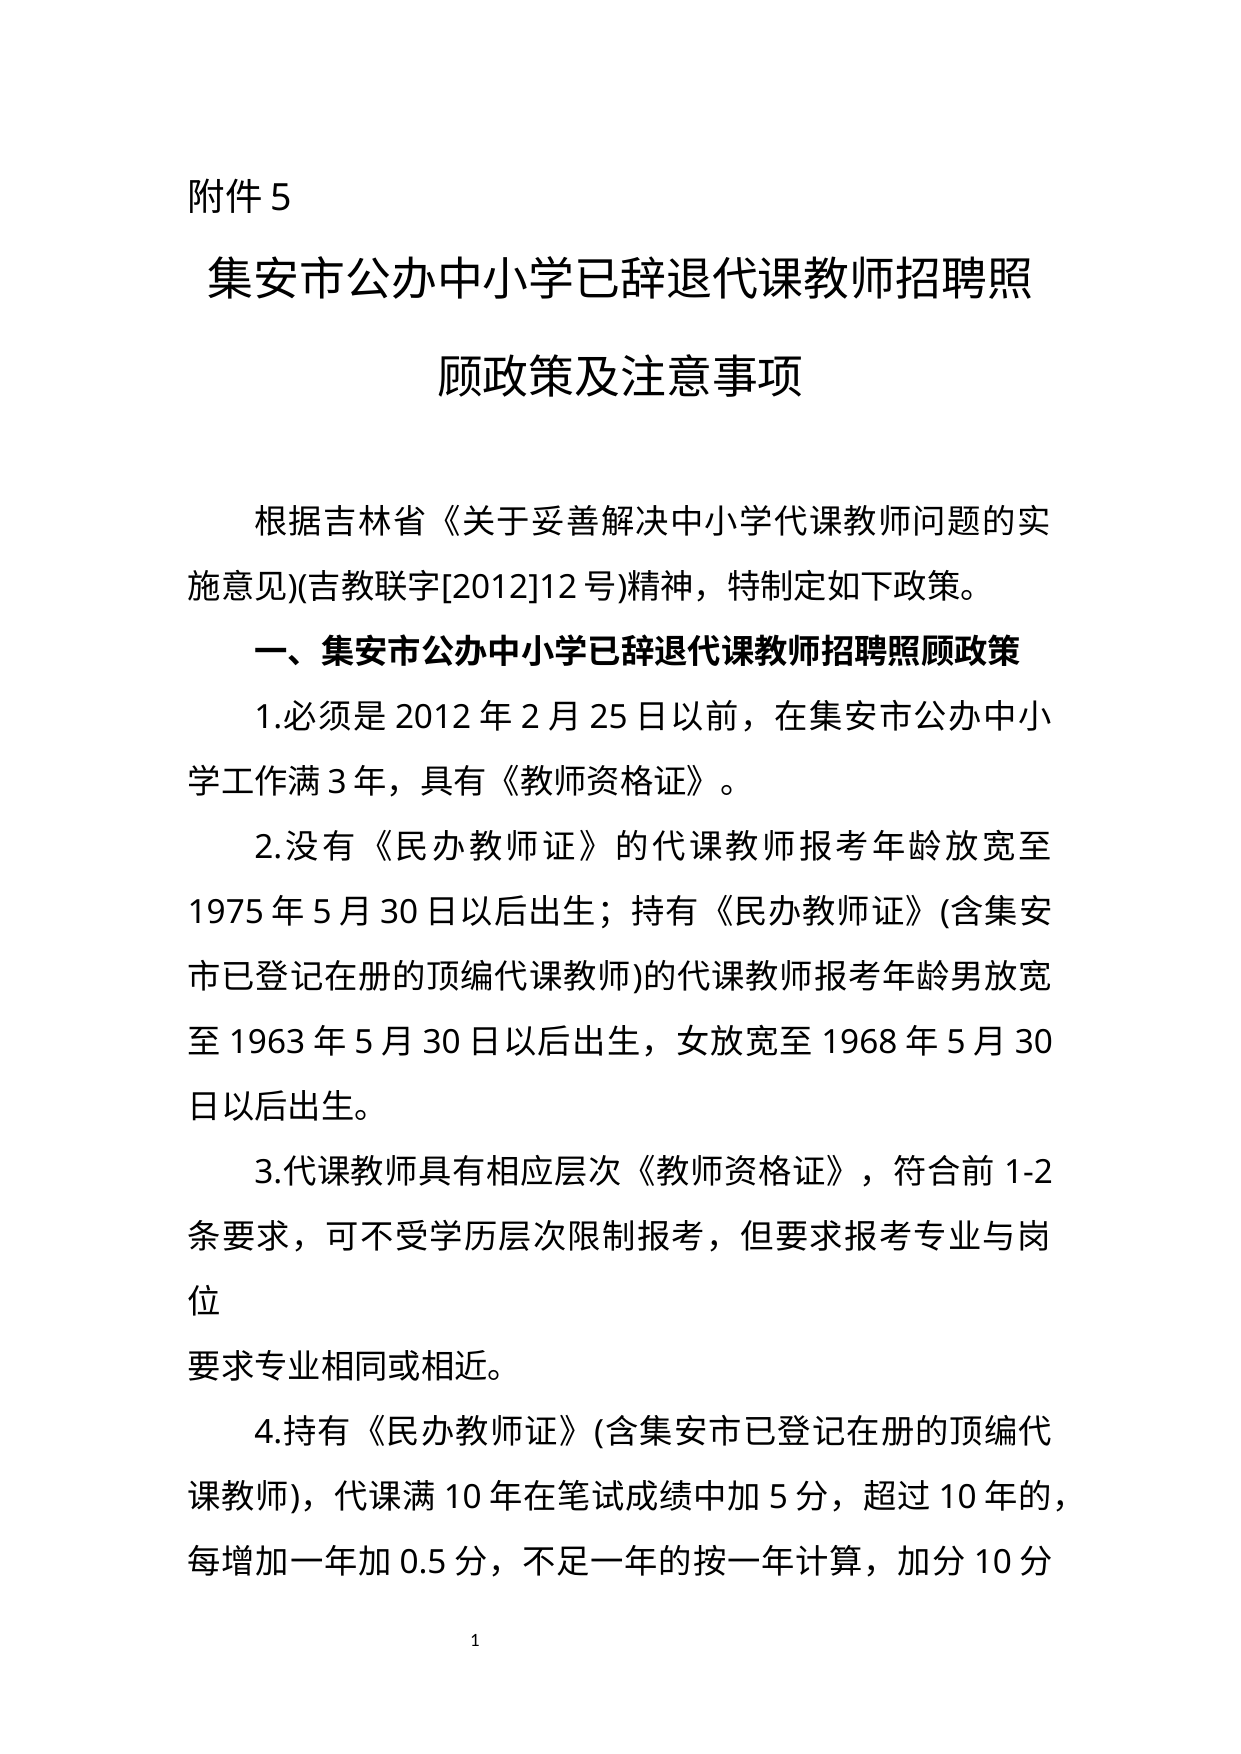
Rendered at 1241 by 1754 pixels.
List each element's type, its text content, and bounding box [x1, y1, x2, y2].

text 根据吉林省《关于妥善解决中小学代课教师问题的实施意见)(吉教联字[2012]12号)精神，特制定如下政策。 [187, 487, 1053, 617]
text 附件5 [187, 162, 1053, 227]
text 集安市公办中小学已辞退代课教师招聘照 [187, 227, 1053, 324]
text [187, 1397, 1053, 1592]
text 顾政策及注意事项 [187, 324, 1053, 422]
text 1.必须是2012年2月25日以前，在集安市公办中小学工作满3年，具有《教师资格证》。 [187, 682, 1053, 812]
text 要求专业相同或相近。 [187, 1332, 1053, 1397]
text 一、集安市公办中小学已辞退代课教师招聘照顾政策 [187, 617, 1053, 682]
text 3.代课教师具有相应层次《教师资格证》，符合前1-2条要求，可不受学历层次限制报考，但要求报考专业与岗位 [187, 1137, 1053, 1332]
text 2.没有《民办教师证》的代课教师报考年龄放宽至1975年5月30日以后出生；持有《民办教师证》(含集安市已登记在册的顶编代课教师)的代课教师报考年龄男放宽至1963年5月30日以后出生，女放宽至1968年5月30日以后出生。 [187, 812, 1053, 1137]
